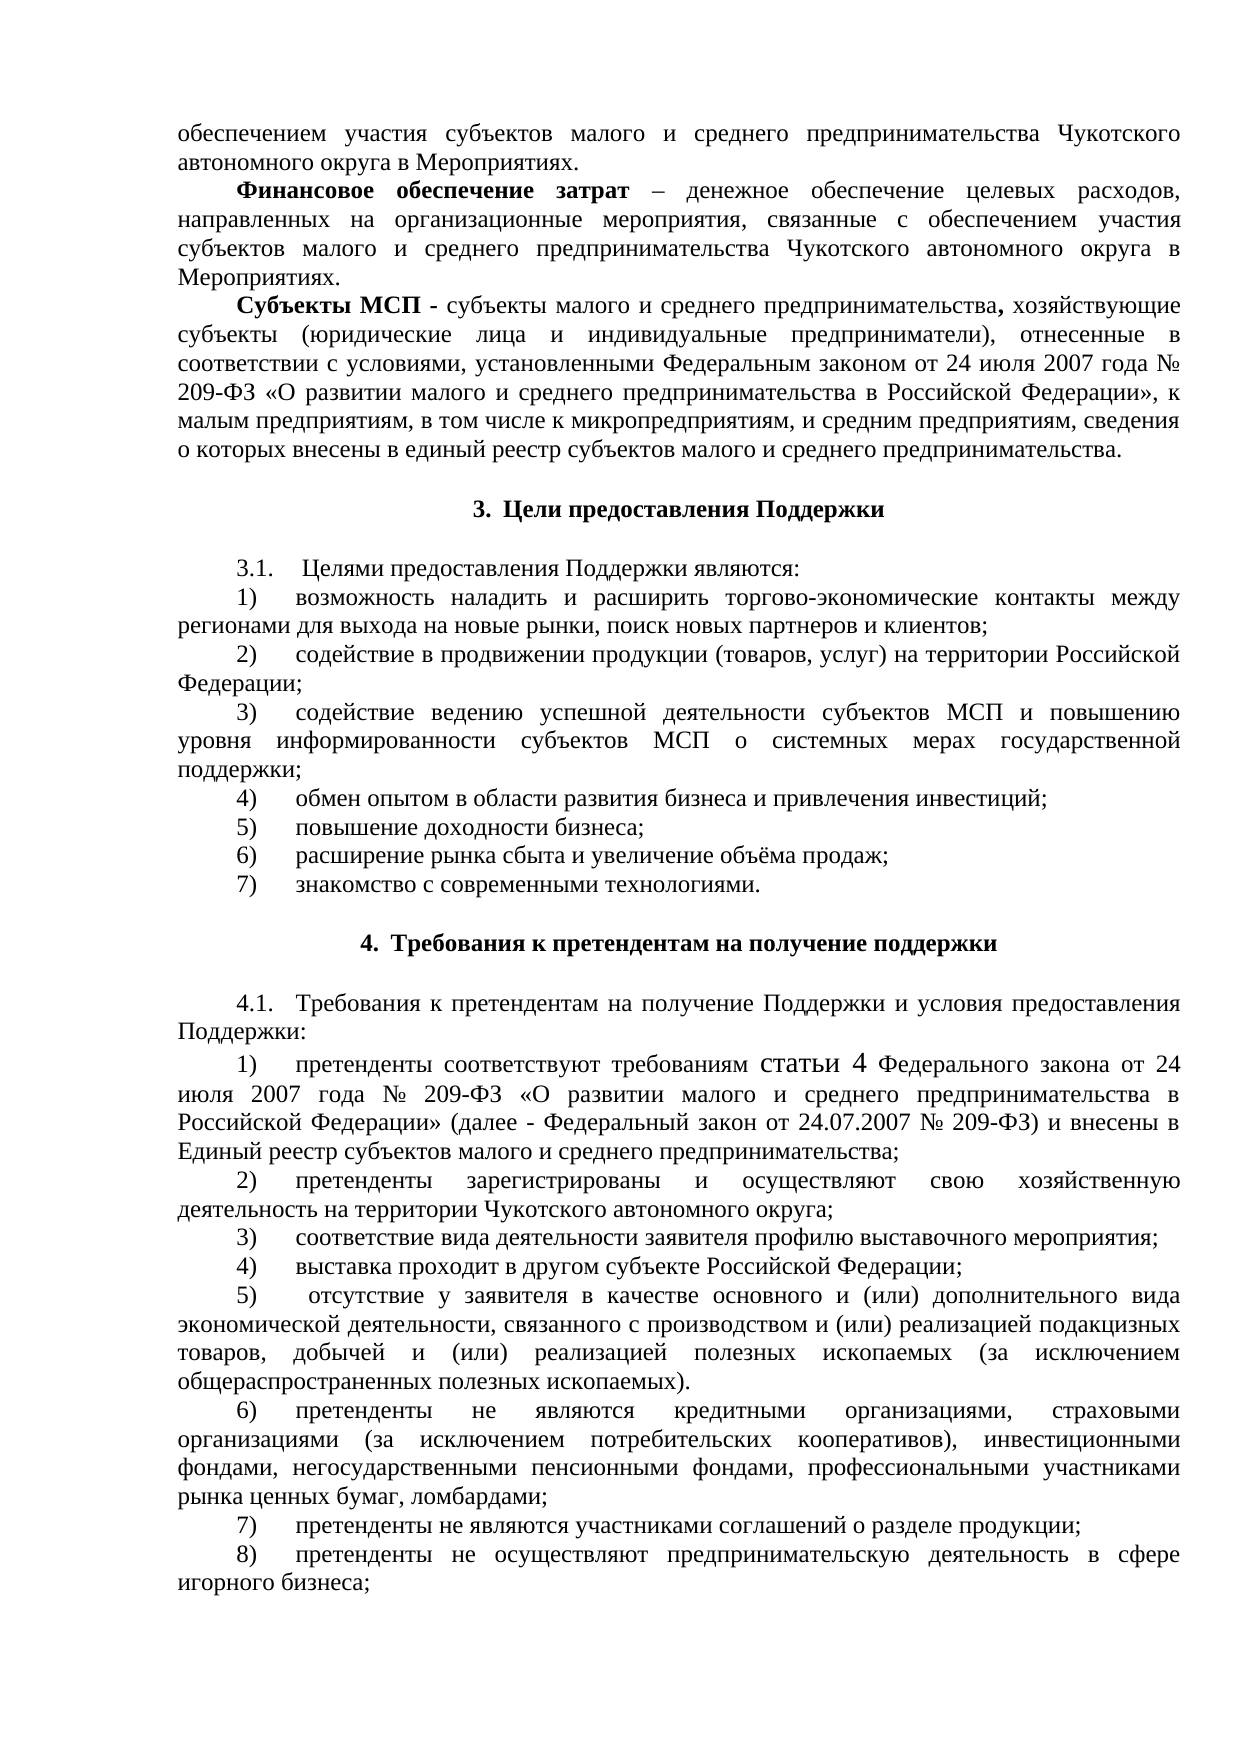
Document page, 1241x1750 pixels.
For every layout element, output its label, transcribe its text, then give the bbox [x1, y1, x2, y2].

list Целями предоставления Поддержки являются: [177, 553, 1181, 582]
list расширение рынка сбыта и увеличение объёма продаж; [177, 840, 1181, 869]
list претенденты не являются участниками соглашений о разделе продукции; [177, 1510, 1181, 1539]
list Требования к претендентам на получение Поддержки и условия предоставления Поддержки: [177, 988, 1181, 1045]
list возможность наладить и расширить торгово-экономические контакты между регионами для выхода на новые рынки, поиск новых партнеров и клиентов; [177, 582, 1181, 639]
list содействие ведению успешной деятельности субъектов МСП и повышению уровня информированности субъектов МСП о системных мерах государственной поддержки; [177, 697, 1181, 783]
list соответствие вида деятельности заявителя профилю выставочного мероприятия; [177, 1222, 1181, 1251]
list претенденты зарегистрированы и осуществляют свою хозяйственную деятельность на территории Чукотского автономного округа; [177, 1165, 1181, 1222]
list претенденты соответствуют требованиям статьи 4 Федерального закона от 24 июля 2007 года № 209-ФЗ «О развитии малого и среднего предпринимательства в Российской Федерации» (далее - Федеральный закон от 24.07.2007 № 209-ФЗ) и внесены в Единый реестр субъектов малого и среднего предпринимательства; [177, 1045, 1181, 1165]
list Требования к претендентам на получение поддержки [177, 928, 1181, 957]
list выставка проходит в другом субъекте Российской Федерации; [177, 1251, 1181, 1280]
text Субъекты МСП - субъекты малого и среднего предпринимательства, хозяйствующие субъекты (юридические лица и индивидуальные предприниматели), отнесенные в соответствии с условиями, установленными Федеральным законом от 24 июля 2007 года № 209-ФЗ «О развитии малого и среднего предпринимательства в Российской Федерации», к малым предприятиям, в том числе к микропредприятиям, и средним предприятиям, сведения о которых внесены в единый реестр субъектов малого и среднего предпринимательства. [177, 291, 1181, 463]
list претенденты не являются кредитными организациями, страховыми организациями (за исключением потребительских кооперативов), инвестиционными фондами, негосударственными пенсионными фондами, профессиональными участниками рынка ценных бумаг, ломбардами; [177, 1395, 1181, 1510]
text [177, 118, 1181, 176]
list отсутствие у заявителя в качестве основного и (или) дополнительного вида экономической деятельности, связанного с производством и (или) реализацией подакцизных товаров, добычей и (или) реализацией полезных ископаемых (за исключением общераспространенных полезных ископаемых). [177, 1280, 1181, 1395]
list знакомство с современными технологиями. [177, 869, 1181, 898]
list обмен опытом в области развития бизнеса и привлечения инвестиций; [177, 783, 1181, 812]
list претенденты не осуществляют предпринимательскую деятельность в сфере игорного бизнеса; [177, 1539, 1181, 1596]
list повышение доходности бизнеса; [177, 812, 1181, 840]
text Финансовое обеспечение затрат – денежное обеспечение целевых расходов, направленных на организационные мероприятия, связанные с обеспечением участия субъектов малого и среднего предпринимательства Чукотского автономного округа в Мероприятиях. [177, 176, 1181, 291]
list Цели предоставления Поддержки [177, 494, 1181, 522]
list содействие в продвижении продукции (товаров, услуг) на территории Российской Федерации; [177, 639, 1181, 697]
